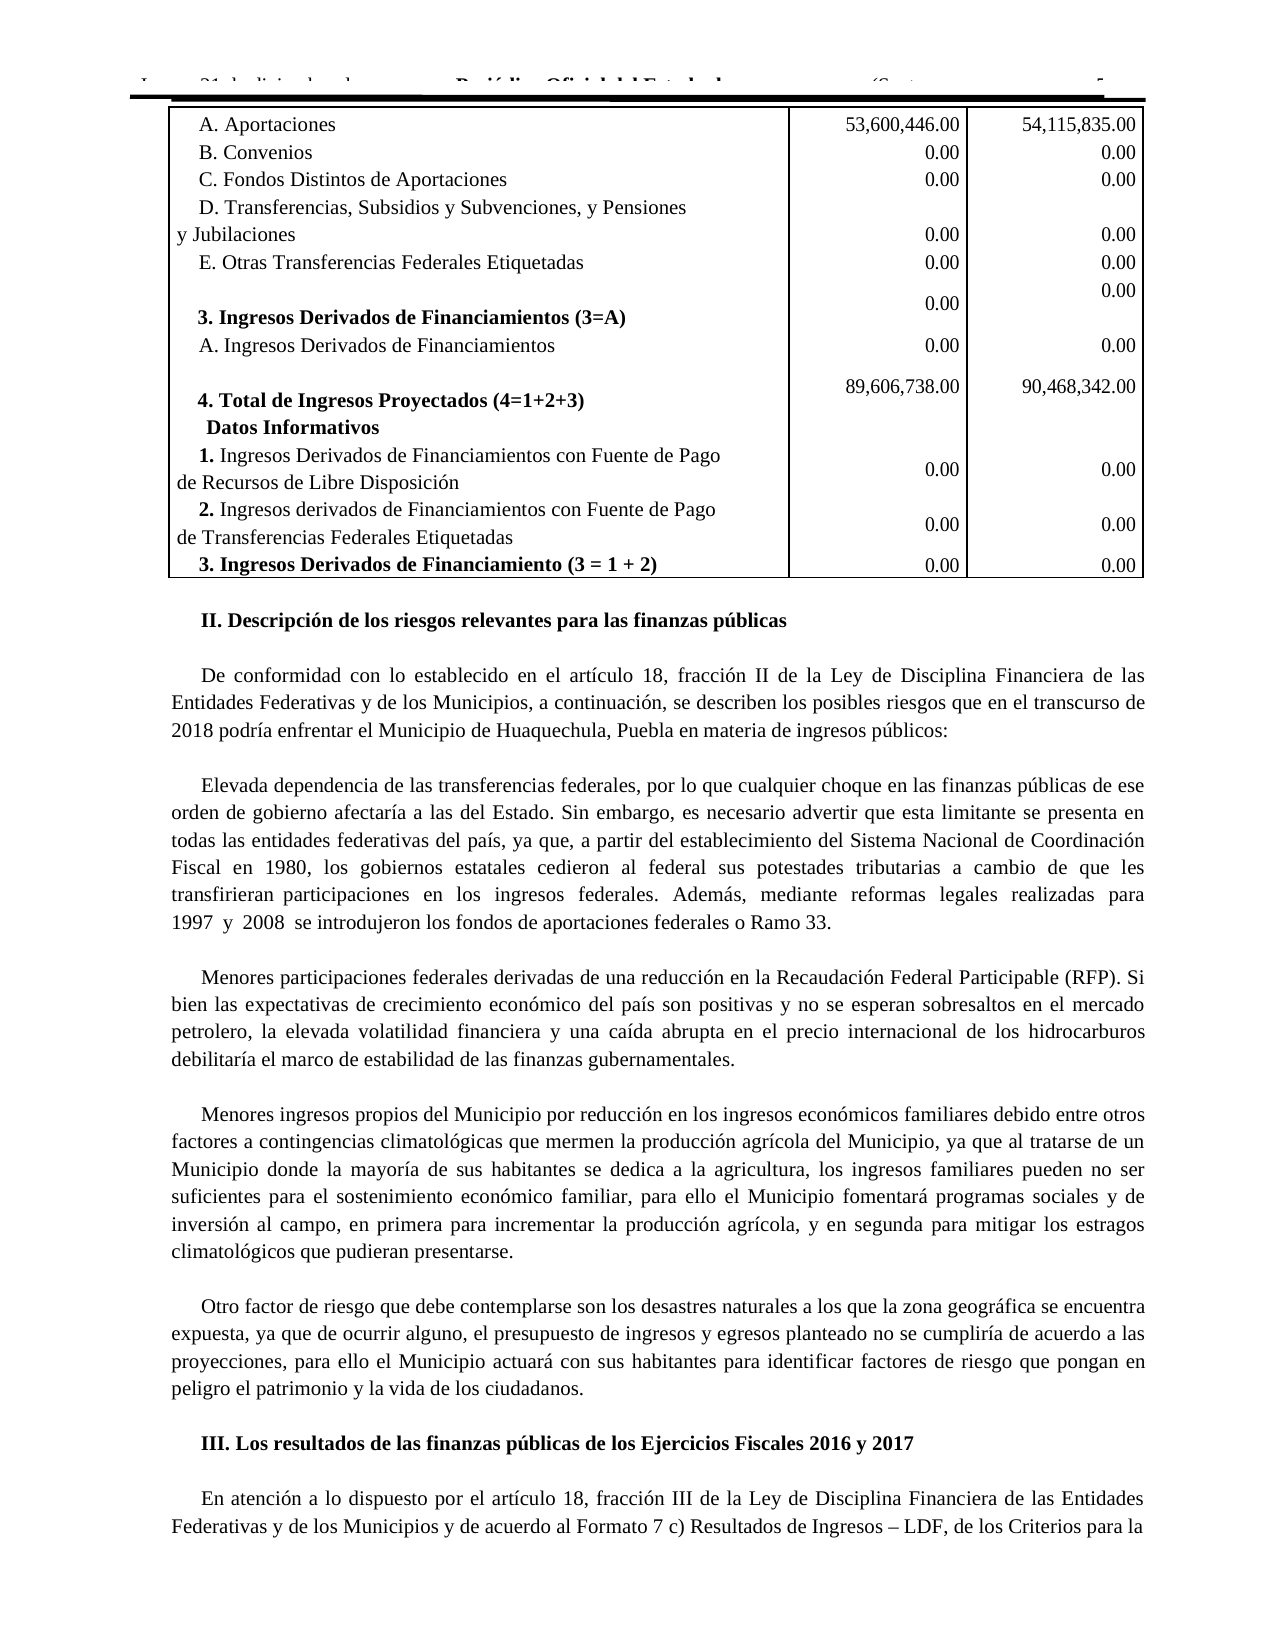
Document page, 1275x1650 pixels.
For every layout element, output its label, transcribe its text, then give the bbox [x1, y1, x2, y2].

text En atención a lo dispuesto por el artículo 18, fracción III de la Ley de Disciplina Financiera de las Entidades Federativas y de los Municipios y de acuerdo al Formato 7 c) Resultados de Ingresos – LDF, de los Criterios para la [171, 1486, 1145, 1538]
table_header Aportaciones Convenios Fondos Distintos de Aportaciones Transferencias, Subsidios y Subvenciones, y Pensiones y Jubilaciones Otras Transferencias Federales Etiquetadas Ingresos Derivados de Financiamientos (3=A) Ingresos Derivados de Financiamientos 4. Total de Ingresos Proyectados (4=1+2+3) Datos Informativos Ingresos Derivados de Financiamientos con Fuente de Pago de Recursos de Libre Disposición Ingresos derivados de Financiamientos con Fuente de Pago de Transferencias Federales Etiquetadas Ingresos Derivados de Financiamiento (3 = 1 + 2) [170, 108, 788, 577]
list Descripción de los riesgos relevantes para las finanzas públicas [201, 608, 1156, 632]
text Menores ingresos propios del Municipio por reducción en los ingresos económicos familiares debido entre otros factores a contingencias climatológicas que mermen la producción agrícola del Municipio, ya que al tratarse de un Municipio donde la mayoría de sus habitantes se dedica a la agricultura, los ingresos familiares pueden no ser suficientes para el sostenimiento económico familiar, para ello el Municipio fomentará programas sociales y de inversión al campo, en primera para incrementar la producción agrícola, y en segunda para mitigar los estragos climatológicos que pudieran presentarse. [171, 1102, 1145, 1263]
text Elevada dependencia de las transferencias federales, por lo que cualquier choque en las finanzas públicas de ese orden de gobierno afectaría a las del Estado. Sin embargo, es necesario advertir que esta limitante se presenta en todas las entidades federativas del país, ya que, a partir del establecimiento del Sistema Nacional de Coordinación Fiscal en 1980, los gobiernos estatales cedieron al federal sus potestades tributarias a cambio de que les transfirieran participaciones en los ingresos federales. Además, mediante reformas legales realizadas para 1997 y 2008 se introdujeron los fondos de aportaciones federales o Ramo 33. [171, 773, 1145, 934]
table_header 53,600,446.00 0.00 0.00 0.00 0.00 0.00 0.00 89,606,738.00 0.00 0.00 0.00 [790, 108, 966, 577]
subtitle Los resultados de las finanzas públicas de los Ejercicios Fiscales 2016 y 2017 [201, 1431, 1156, 1455]
table_header 54,115,835.00 0.00 0.00 0.00 0.00 0.00 0.00 90,468,342.00 0.00 0.00 0.00 [968, 108, 1142, 577]
text Otro factor de riesgo que debe contemplarse son los desastres naturales a los que la zona geográfica se encuentra expuesta, ya que de ocurrir alguno, el presupuesto de ingresos y egresos planteado no se cumpliría de acuerdo a las proyecciones, para ello el Municipio actuará con sus habitantes para identificar factores de riesgo que pongan en peligro el patrimonio y la vida de los ciudadanos. [171, 1294, 1145, 1400]
text De conformidad con lo establecido en el artículo 18, fracción II de la Ley de Disciplina Financiera de las Entidades Federativas y de los Municipios, a continuación, se describen los posibles riesgos que en el transcurso de 2018 podría enfrentar el Municipio de Huaquechula, Puebla en materia de ingresos públicos: [171, 663, 1145, 742]
text Menores participaciones federales derivadas de una reducción en la Recaudación Federal Participable (RFP). Si bien las expectativas de crecimiento económico del país son positivas y no se esperan sobresaltos en el mercado petrolero, la elevada volatilidad financiera y una caída abrupta en el precio internacional de los hidrocarburos debilitaría el marco de estabilidad de las finanzas gubernamentales. [171, 965, 1145, 1071]
